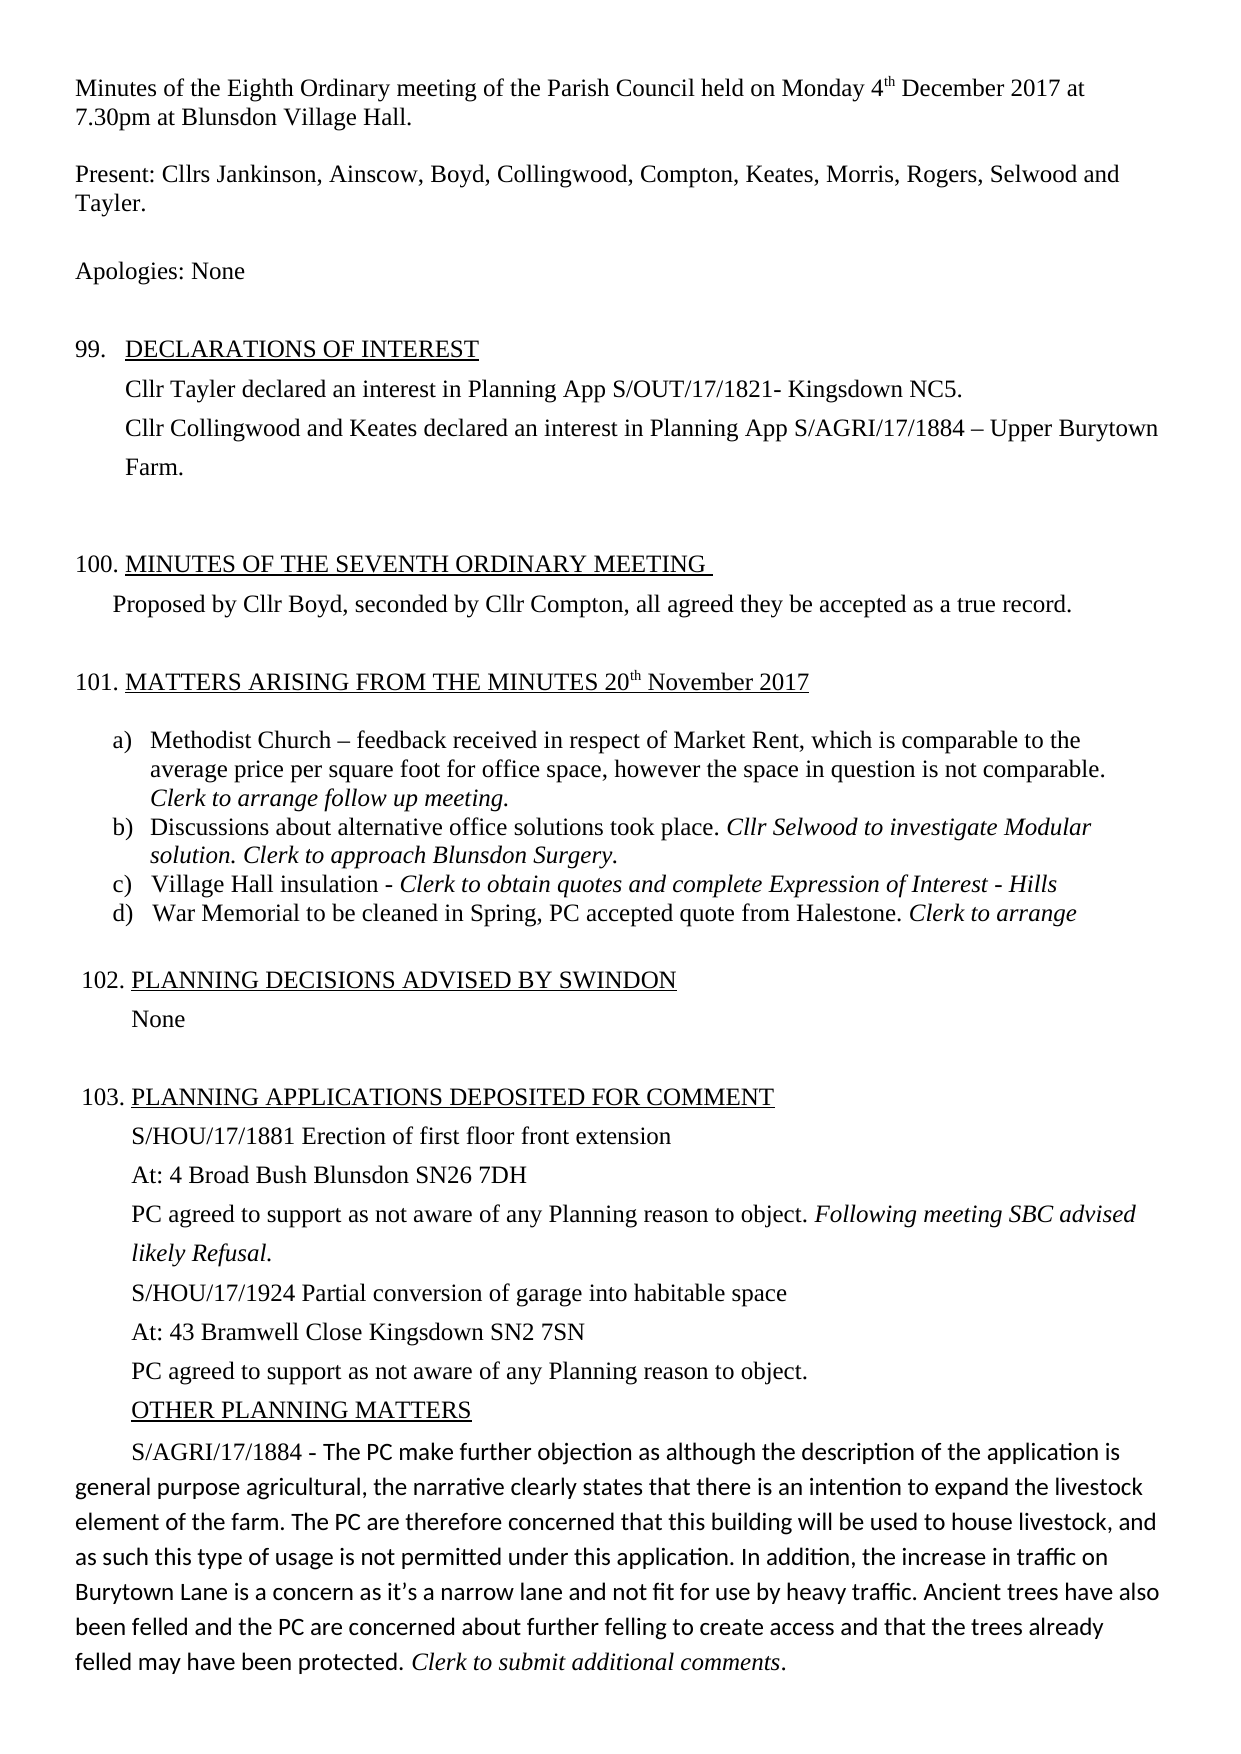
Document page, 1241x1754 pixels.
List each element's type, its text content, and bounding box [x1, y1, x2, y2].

text S/HOU/17/1881 Erection of first floor front extension [75, 1121, 1165, 1150]
text 102. PLANNING DECISIONS ADVISED BY SWINDON [75, 965, 1165, 994]
text Minutes of the Eighth Ordinary meeting of the Parish Council held on Monday 4th December 2017 at 7.30pm at Blunsdon Village Hall. [75, 73, 1165, 131]
text PC agreed to support as not aware of any Planning reason to object. Following meeting SBC advised [75, 1199, 1165, 1228]
text 99. DECLARATIONS OF INTEREST [75, 334, 1165, 363]
text Cllr Tayler declared an interest in Planning App S/OUT/17/1821- Kingsdown NC5. [75, 374, 1165, 402]
text Farm. [75, 452, 1165, 481]
list OTHER PLANNING MATTERS [75, 1395, 1165, 1424]
text At: 4 Broad Bush Blunsdon SN26 7DH [75, 1160, 1165, 1189]
text Clerk to arrange follow up meeting. [150, 783, 1165, 812]
text None [75, 1004, 1165, 1033]
text S/AGRI/17/1884 - The PC make further objection as although the description of the application is general purpose agricultural, the narrative clearly states that there is an intention to expand the livestock element of the farm. The PC are therefore concerned that this building will be used to house livestock, and as such this type of usage is not permitted under this application. In addition, the increase in traffic on Burytown Lane is a concern as it’s a narrow lane and not fit for use by heavy traffic. Ancient trees have also been felled and the PC are concerned about further felling to create access and that the trees already felled may have been protected. Clerk to submit additional comments. [75, 1436, 1165, 1677]
list Methodist Church – feedback received in respect of Market Rent, which is comparable to the [112, 725, 1165, 754]
text c) Village Hall insulation - Clerk to obtain quotes and complete Expression of Interest - Hills [75, 869, 1165, 898]
text PC agreed to support as not aware of any Planning reason to object. [75, 1356, 1165, 1385]
text 103. PLANNING APPLICATIONS DEPOSITED FOR COMMENT [75, 1082, 1165, 1111]
text Present: Cllrs Jankinson, Ainscow, Boyd, Collingwood, Compton, Keates, Morris, Rogers, Selwood and Tayler. [75, 159, 1165, 217]
text average price per square foot for office space, however the space in question is not comparable. [150, 754, 1165, 783]
text S/HOU/17/1924 Partial conversion of garage into habitable space [75, 1278, 1165, 1306]
text At: 43 Bramwell Close Kingsdown SN2 7SN [75, 1317, 1165, 1346]
text d) War Memorial to be cleaned in Spring, PC accepted quote from Halestone. Clerk to arrange [75, 898, 1165, 927]
text Cllr Collingwood and Keates declared an interest in Planning App S/AGRI/17/1884 – Upper Burytown [75, 413, 1165, 442]
text Proposed by Cllr Boyd, seconded by Cllr Compton, all agreed they be accepted as a true record. [75, 589, 1165, 617]
text 101. MATTERS ARISING FROM THE MINUTES 20th November 2017 [75, 667, 1165, 696]
text 100. MINUTES OF THE SEVENTH ORDINARY MEETING [75, 549, 1165, 578]
list Discussions about alternative office solutions took place. Cllr Selwood to investigate Modular solution. Clerk to approach Blunsdon Surgery. [112, 812, 1165, 869]
text Apologies: None [75, 256, 1165, 285]
text likely Refusal. [75, 1238, 1165, 1267]
